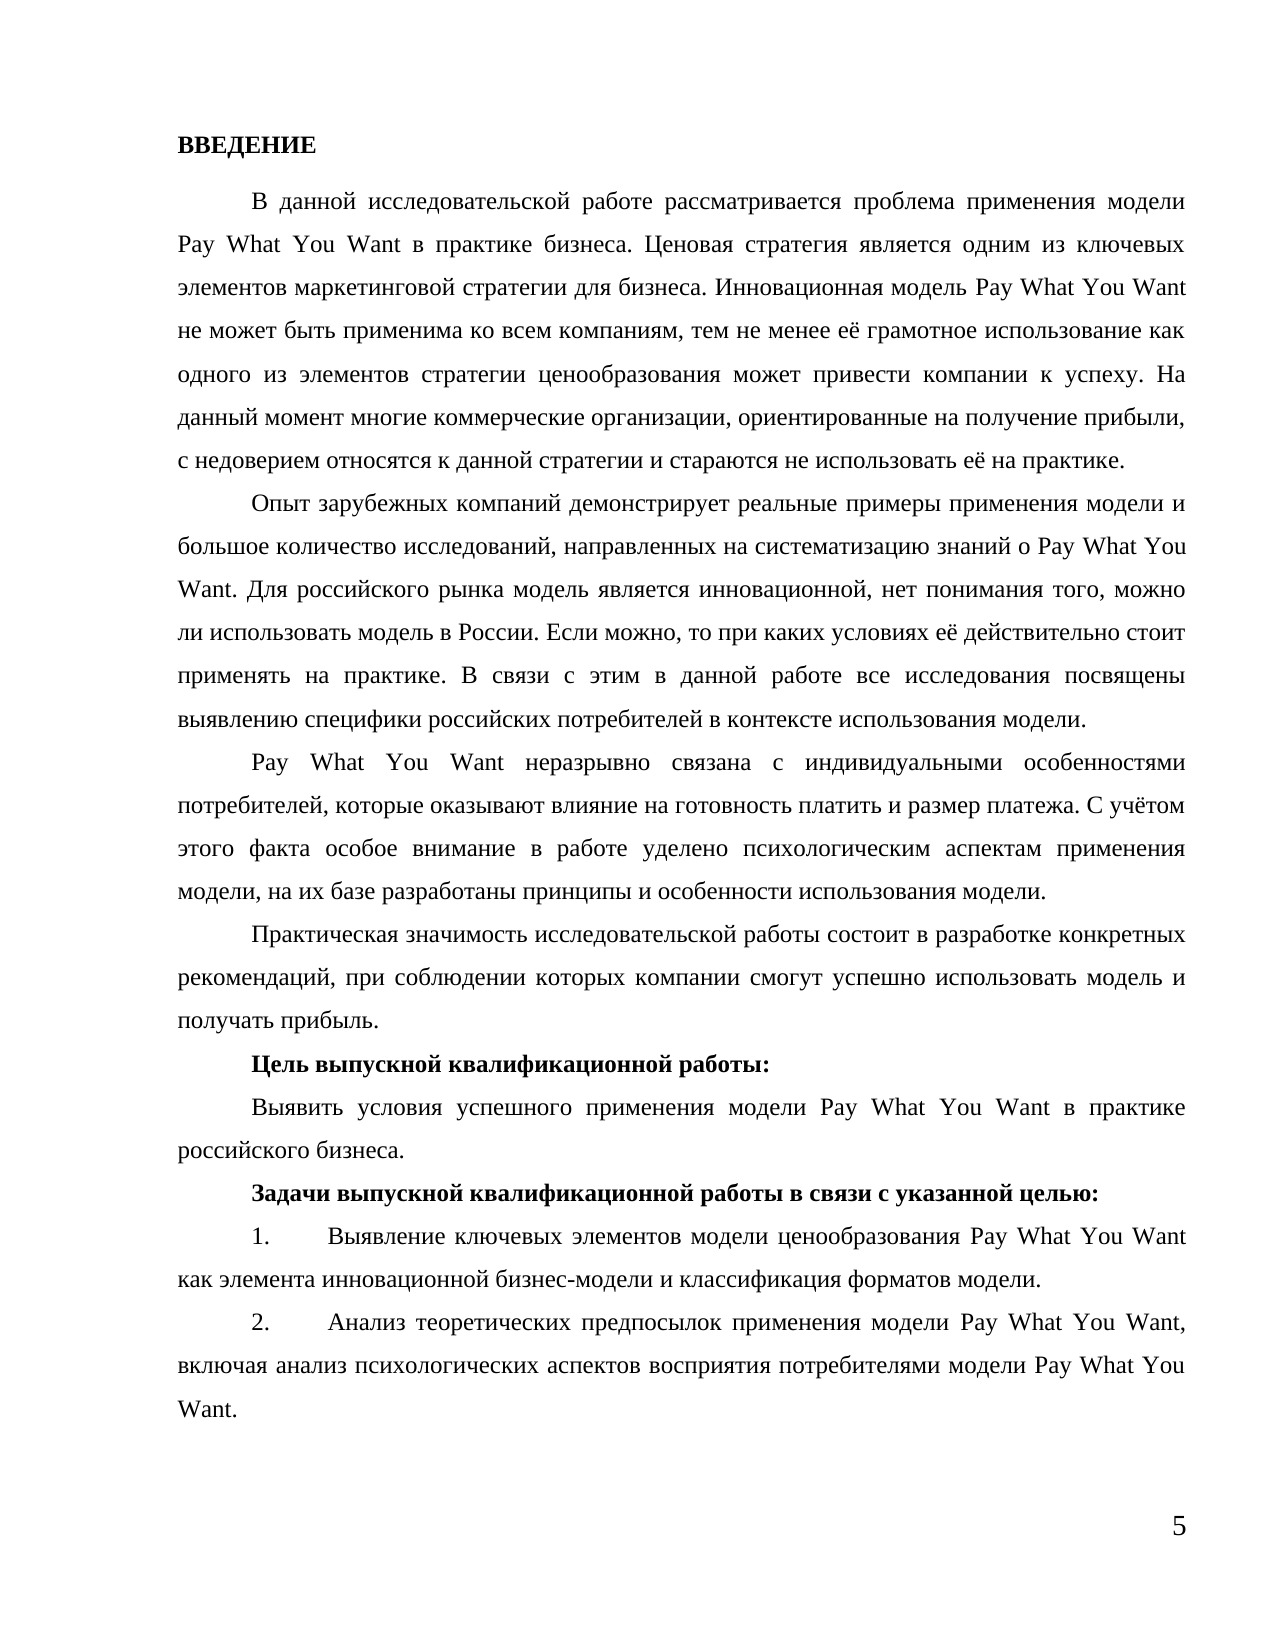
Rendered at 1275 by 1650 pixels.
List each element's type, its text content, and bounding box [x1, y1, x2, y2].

text В данной исследовательской работе рассматривается проблема применения модели Pay What You Want в практике бизнеса. Ценовая стратегия является одним из ключевых элементов маркетинговой стратегии для бизнеса. Инновационная модель Pay What You Want не может быть применима ко всем компаниям, тем не менее её грамотное использование как одного из элементов стратегии ценообразования может привести компании к успеху. На данный момент многие коммерческие организации, ориентированные на получение прибыли, с недоверием относятся к данной стратегии и стараются не использовать её на практике. [177, 186, 1186, 474]
text Практическая значимость исследовательской работы состоит в разработке конкретных рекомендаций, при соблюдении которых компании смогут успешно использовать модель и получать прибыль. [177, 919, 1186, 1034]
text Выявить условия успешного применения модели Pay What You Want в практике российского бизнеса. [177, 1092, 1186, 1164]
subtitle ВВЕДЕНИЕ [177, 131, 1186, 159]
list Анализ теоретических предпосылок применения модели Pay What You Want, включая анализ психологических аспектов восприятия потребителями модели Pay What You Want. [177, 1307, 1186, 1422]
list Выявление ключевых элементов модели ценообразования Pay What You Want как элемента инновационной бизнес-модели и классификация форматов модели. [177, 1221, 1186, 1293]
text Pay What You Want неразрывно связана с индивидуальными особенностями потребителей, которые оказывают влияние на готовность платить и размер платежа. С учётом этого факта особое внимание в работе уделено психологическим аспектам применения модели, на их базе разработаны принципы и особенности использования модели. [177, 747, 1186, 905]
text Опыт зарубежных компаний демонстрирует реальные примеры применения модели и большое количество исследований, направленных на систематизацию знаний о Pay What You Want. Для российского рынка модель является инновационной, нет понимания того, можно ли использовать модель в России. Если можно, то при каких условиях её действительно стоит применять на практике. В связи с этим в данной работе все исследования посвящены выявлению специфики российских потребителей в контексте использования модели. [177, 488, 1186, 732]
text Задачи выпускной квалификационной работы в связи с указанной целью: [177, 1178, 1186, 1207]
text Цель выпускной квалификационной работы: [177, 1049, 1186, 1077]
